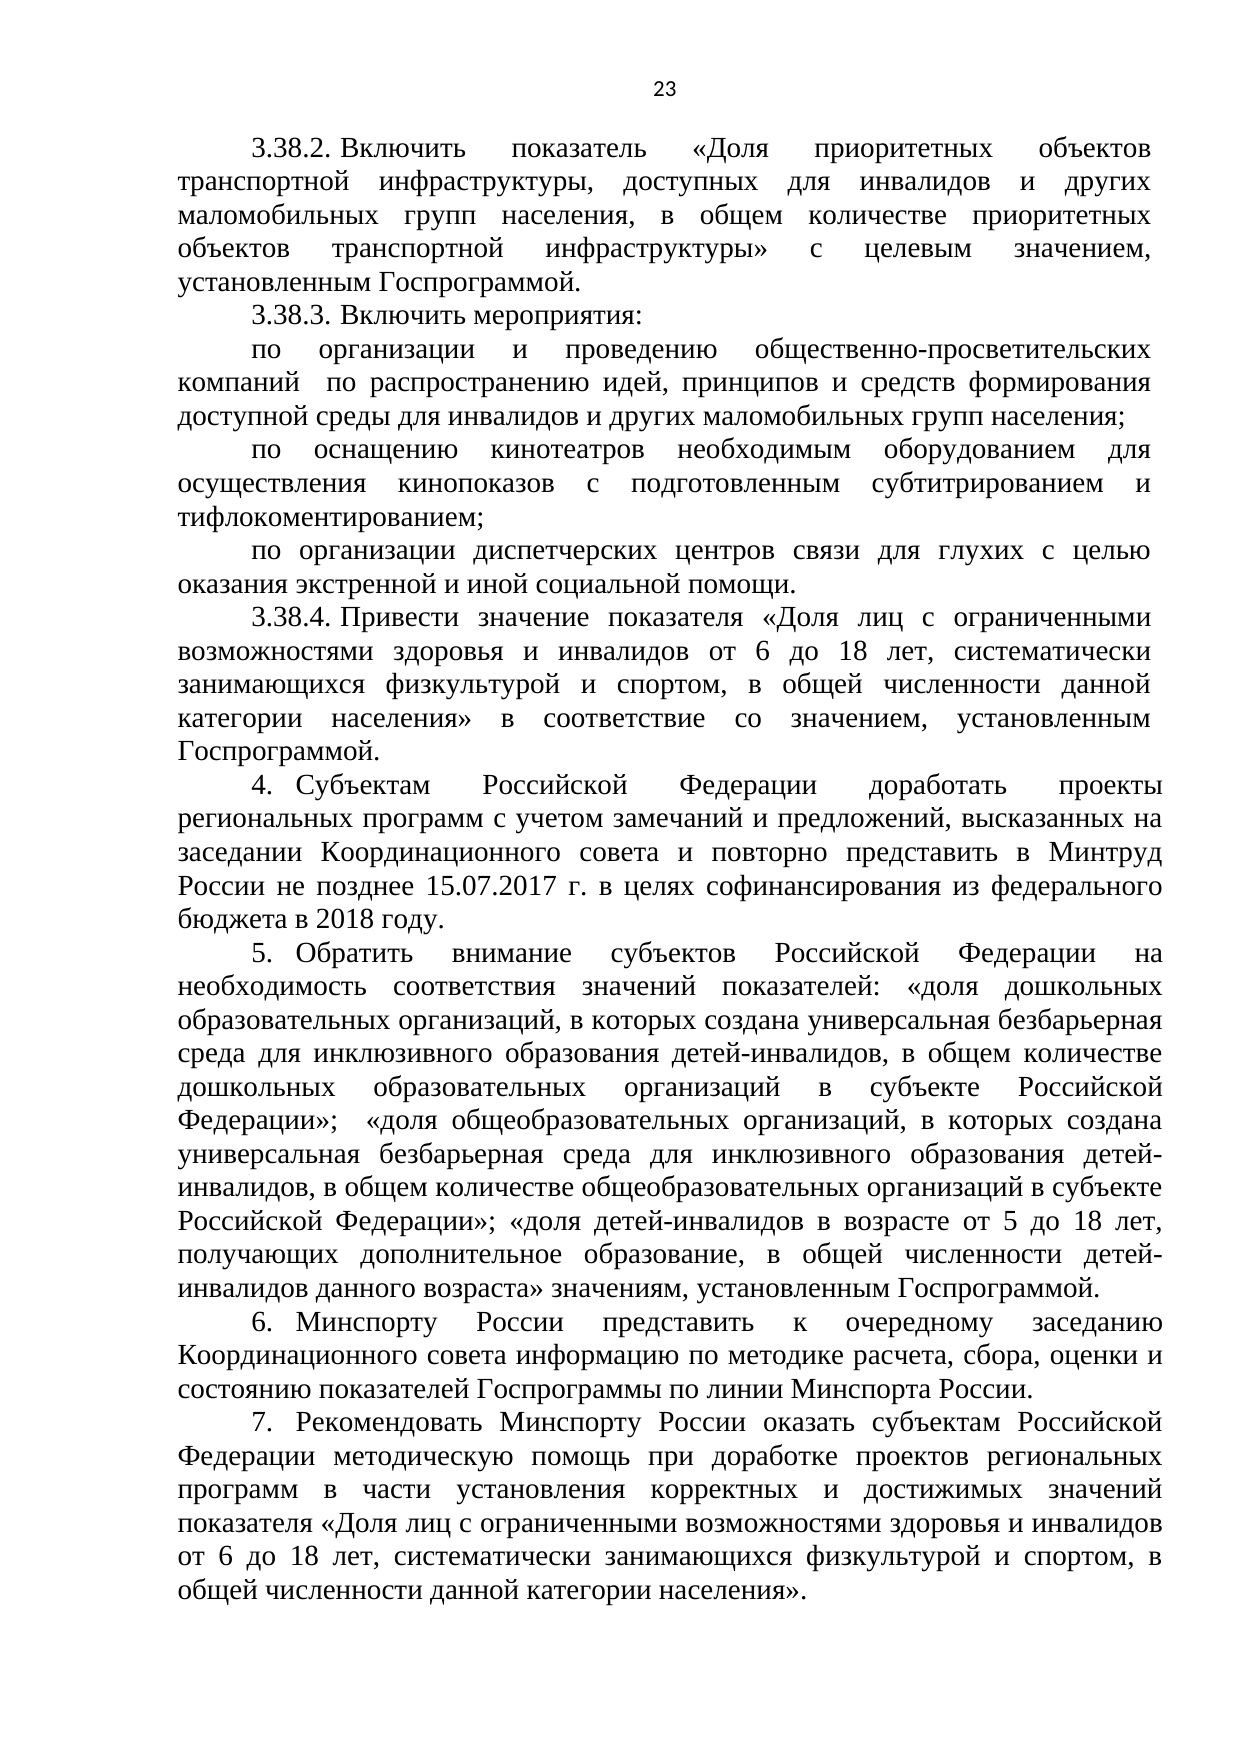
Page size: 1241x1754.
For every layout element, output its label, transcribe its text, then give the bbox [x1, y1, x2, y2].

list по организации диспетчерских центров связи для глухих с целью оказания экстренной и иной социальной помощи. [177, 532, 1152, 599]
list Обратить внимание субъектов Российской Федерации на необходимость соответствия значений показателей: «доля дошкольных образовательных организаций, в которых создана универсальная безбарьерная среда для инклюзивного образования детей-инвалидов, в общем количестве дошкольных образовательных организаций в субъекте Российской Федерации»; «доля общеобразовательных организаций, в которых создана универсальная безбарьерная среда для инклюзивного образования детей-инвалидов, в общем количестве общеобразовательных организаций в субъекте Российской Федерации»; «доля детей-инвалидов в возрасте от 5 до 18 лет, получающих дополнительное образование, в общей численности детей-инвалидов данного возраста» значениям, установленным Госпрограммой. [177, 935, 1163, 1304]
list по организации и проведению общественно-просветительских компаний по распространению идей, принципов и средств формирования доступной среды для инвалидов и других маломобильных групп населения; [177, 331, 1152, 432]
list Включить мероприятия: [177, 297, 1152, 331]
list по оснащению кинотеатров необходимым оборудованием для осуществления кинопоказов с подготовленным субтитрированием и тифлокоментированием; [177, 432, 1152, 532]
list Включить показатель «Доля приоритетных объектов транспортной инфраструктуры, доступных для инвалидов и других маломобильных групп населения, в общем количестве приоритетных объектов транспортной инфраструктуры» с целевым значением, установленным Госпрограммой. [177, 130, 1152, 297]
list Рекомендовать Минспорту России оказать субъектам Российской Федерации методическую помощь при доработке проектов региональных программ в части установления корректных и достижимых значений показателя «Доля лиц с ограниченными возможностями здоровья и инвалидов от 6 до 18 лет, систематически занимающихся физкультурой и спортом, в общей численности данной категории населения». [177, 1404, 1163, 1606]
list Привести значение показателя «Доля лиц с ограниченными возможностями здоровья и инвалидов от 6 до 18 лет, систематически занимающихся физкультурой и спортом, в общей численности данной категории населения» в соответствие со значением, установленным Госпрограммой. [177, 599, 1152, 767]
list Минспорту России представить к очередному заседанию Координационного совета информацию по методике расчета, сбора, оценки и состоянию показателей Госпрограммы по линии Минспорта России. [177, 1304, 1163, 1404]
list Субъектам Российской Федерации доработать проекты региональных программ с учетом замечаний и предложений, высказанных на заседании Координационного совета и повторно представить в Минтруд России не позднее 15.07.2017 г. в целях софинансирования из федерального бюджета в 2018 году. [177, 767, 1163, 935]
